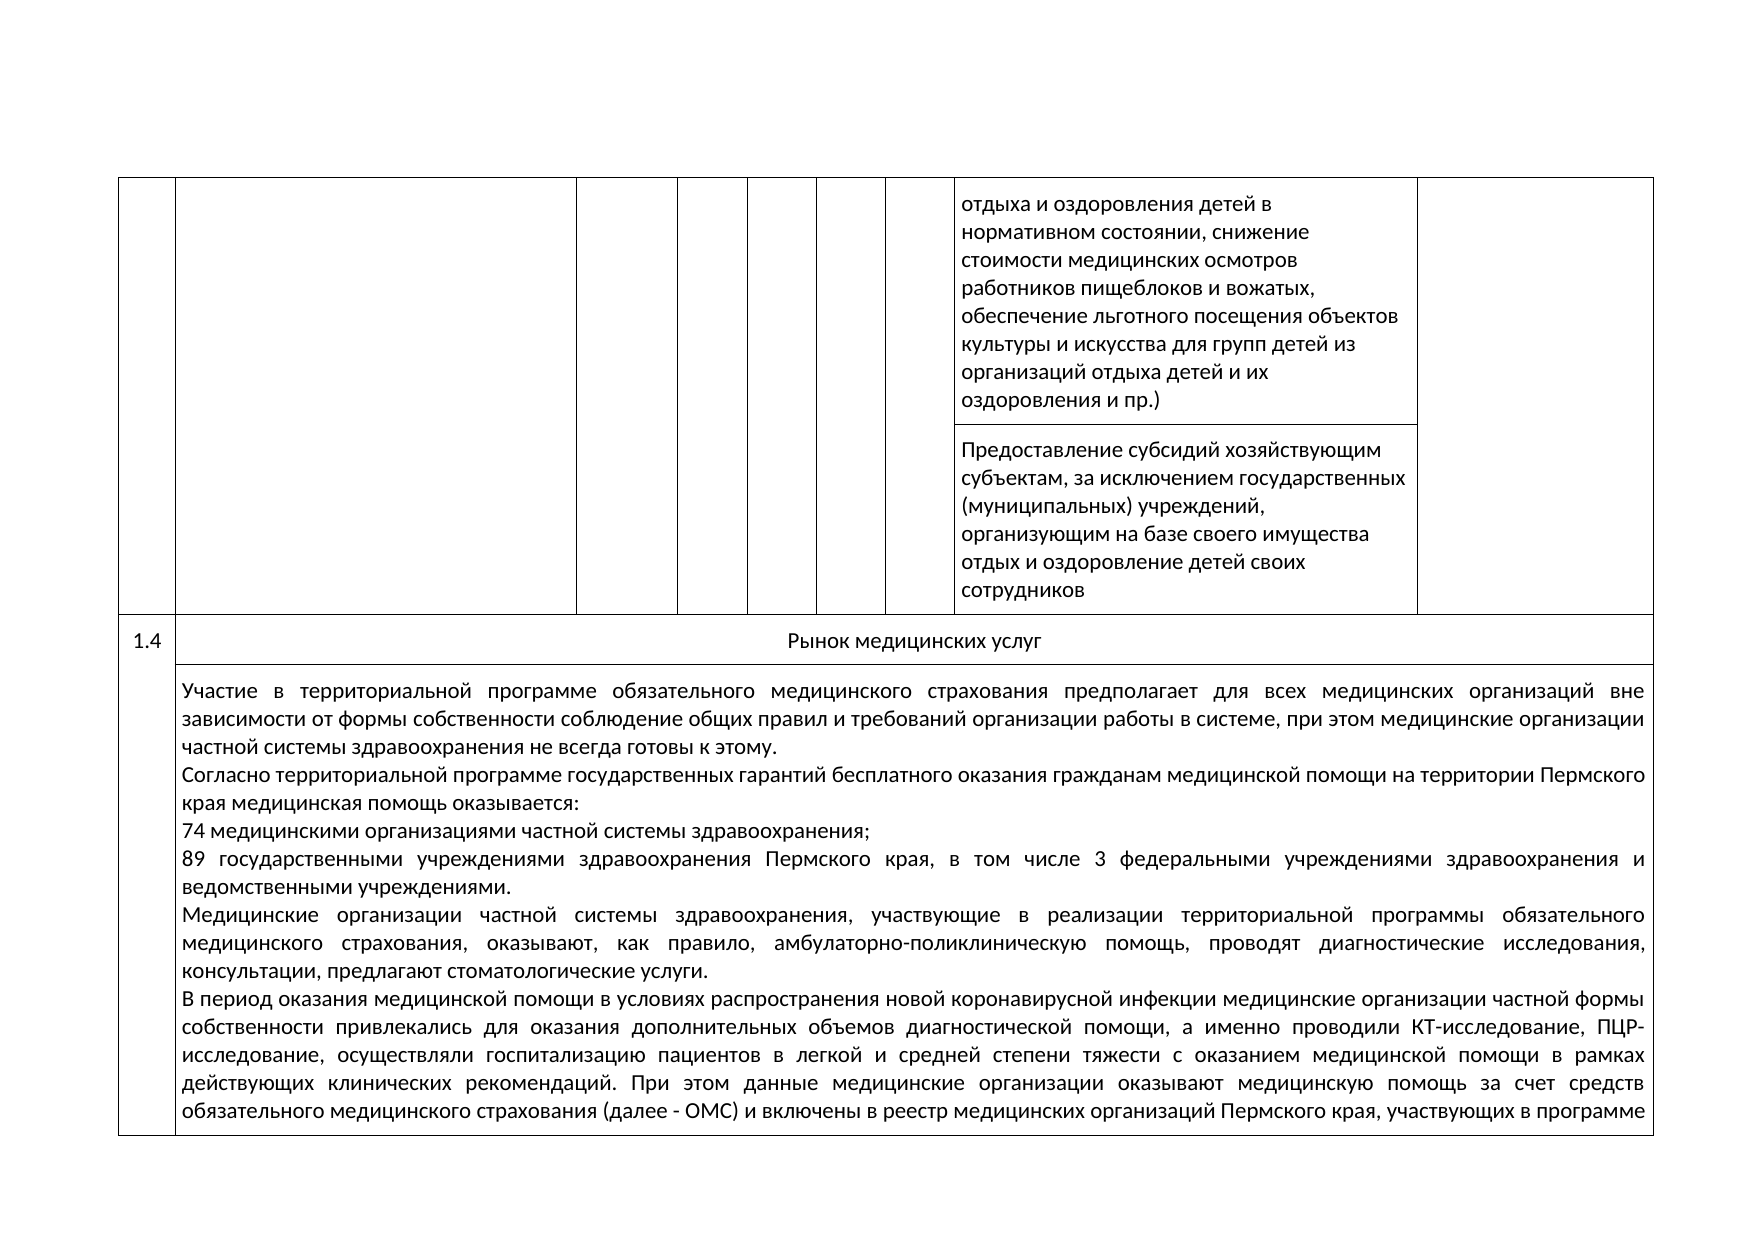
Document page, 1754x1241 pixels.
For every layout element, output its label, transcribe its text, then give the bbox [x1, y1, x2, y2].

table_cell Предоставление субсидий хозяйствующим субъектам, за исключением государственных (муниципальных) учреждений, организующим на базе своего имущества отдых и оздоровление детей своих сотрудников [955, 425, 1417, 614]
table_cell 1.4 [119, 615, 175, 1135]
table_cell Рынок медицинских услуг [176, 615, 1653, 664]
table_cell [955, 178, 1417, 424]
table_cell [176, 665, 1653, 1135]
